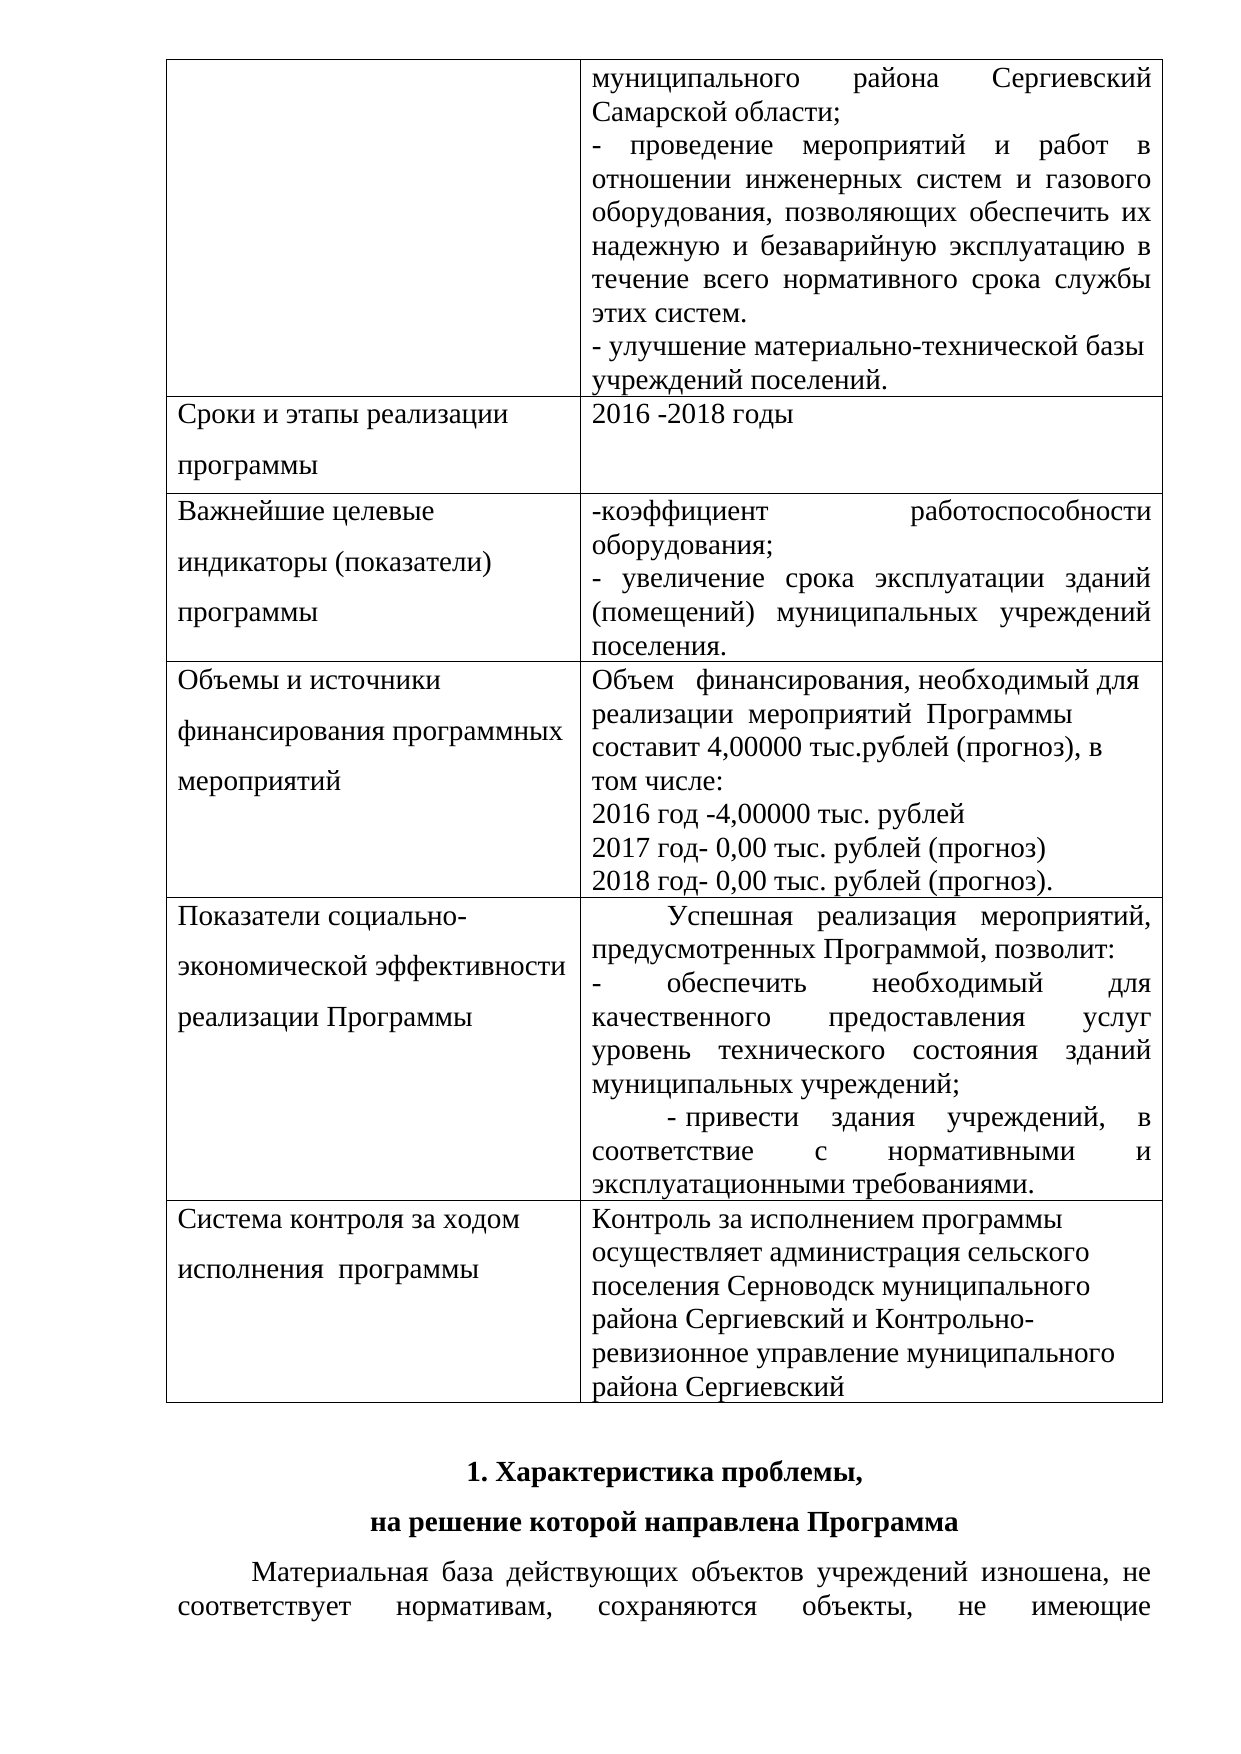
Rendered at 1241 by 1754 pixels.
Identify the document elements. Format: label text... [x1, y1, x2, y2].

table_cell 2016 -2018 годы [581, 397, 1162, 492]
text на решение которой направлена Программа [177, 1504, 1152, 1537]
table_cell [167, 60, 580, 396]
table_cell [581, 60, 1162, 396]
table_cell Успешная реализация мероприятий, предусмотренных Программой, позволит: - обеспечить необходимый для качественного предоставления услуг уровень технического состояния зданий муниципальных учреждений; - привести здания учреждений, в соответствие с нормативными и эксплуатационными требованиями. [581, 898, 1162, 1200]
table_cell Сроки и этапы реализации программы [167, 397, 580, 492]
text 1. Характеристика проблемы, [177, 1454, 1152, 1487]
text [177, 1554, 1152, 1621]
table_cell Показатели социально-экономической эффективности реализации Программы [167, 898, 580, 1200]
table_cell -коэффициент работоспособности оборудования; - увеличение срока эксплуатации зданий (помещений) муниципальных учреждений поселения. [581, 494, 1162, 661]
table_cell Система контроля за ходом исполнения программы [167, 1201, 580, 1402]
table_cell Объемы и источники финансирования программных мероприятий [167, 662, 580, 897]
table_cell Контроль за исполнением программы осуществляет администрация сельского поселения Серноводск муниципального района Сергиевский и Контрольно-ревизионное управление муниципального района Сергиевский [581, 1201, 1162, 1402]
table_cell Важнейшие целевые индикаторы (показатели) программы [167, 494, 580, 661]
table_cell Объем финансирования, необходимый для реализации мероприятий Программы составит 4,00000 тыс.рублей (прогноз), в том числе: 2016 год -4,00000 тыс. рублей 2017 год- 0,00 тыс. рублей (прогноз) 2018 год- 0,00 тыс. рублей (прогноз). [581, 662, 1162, 897]
